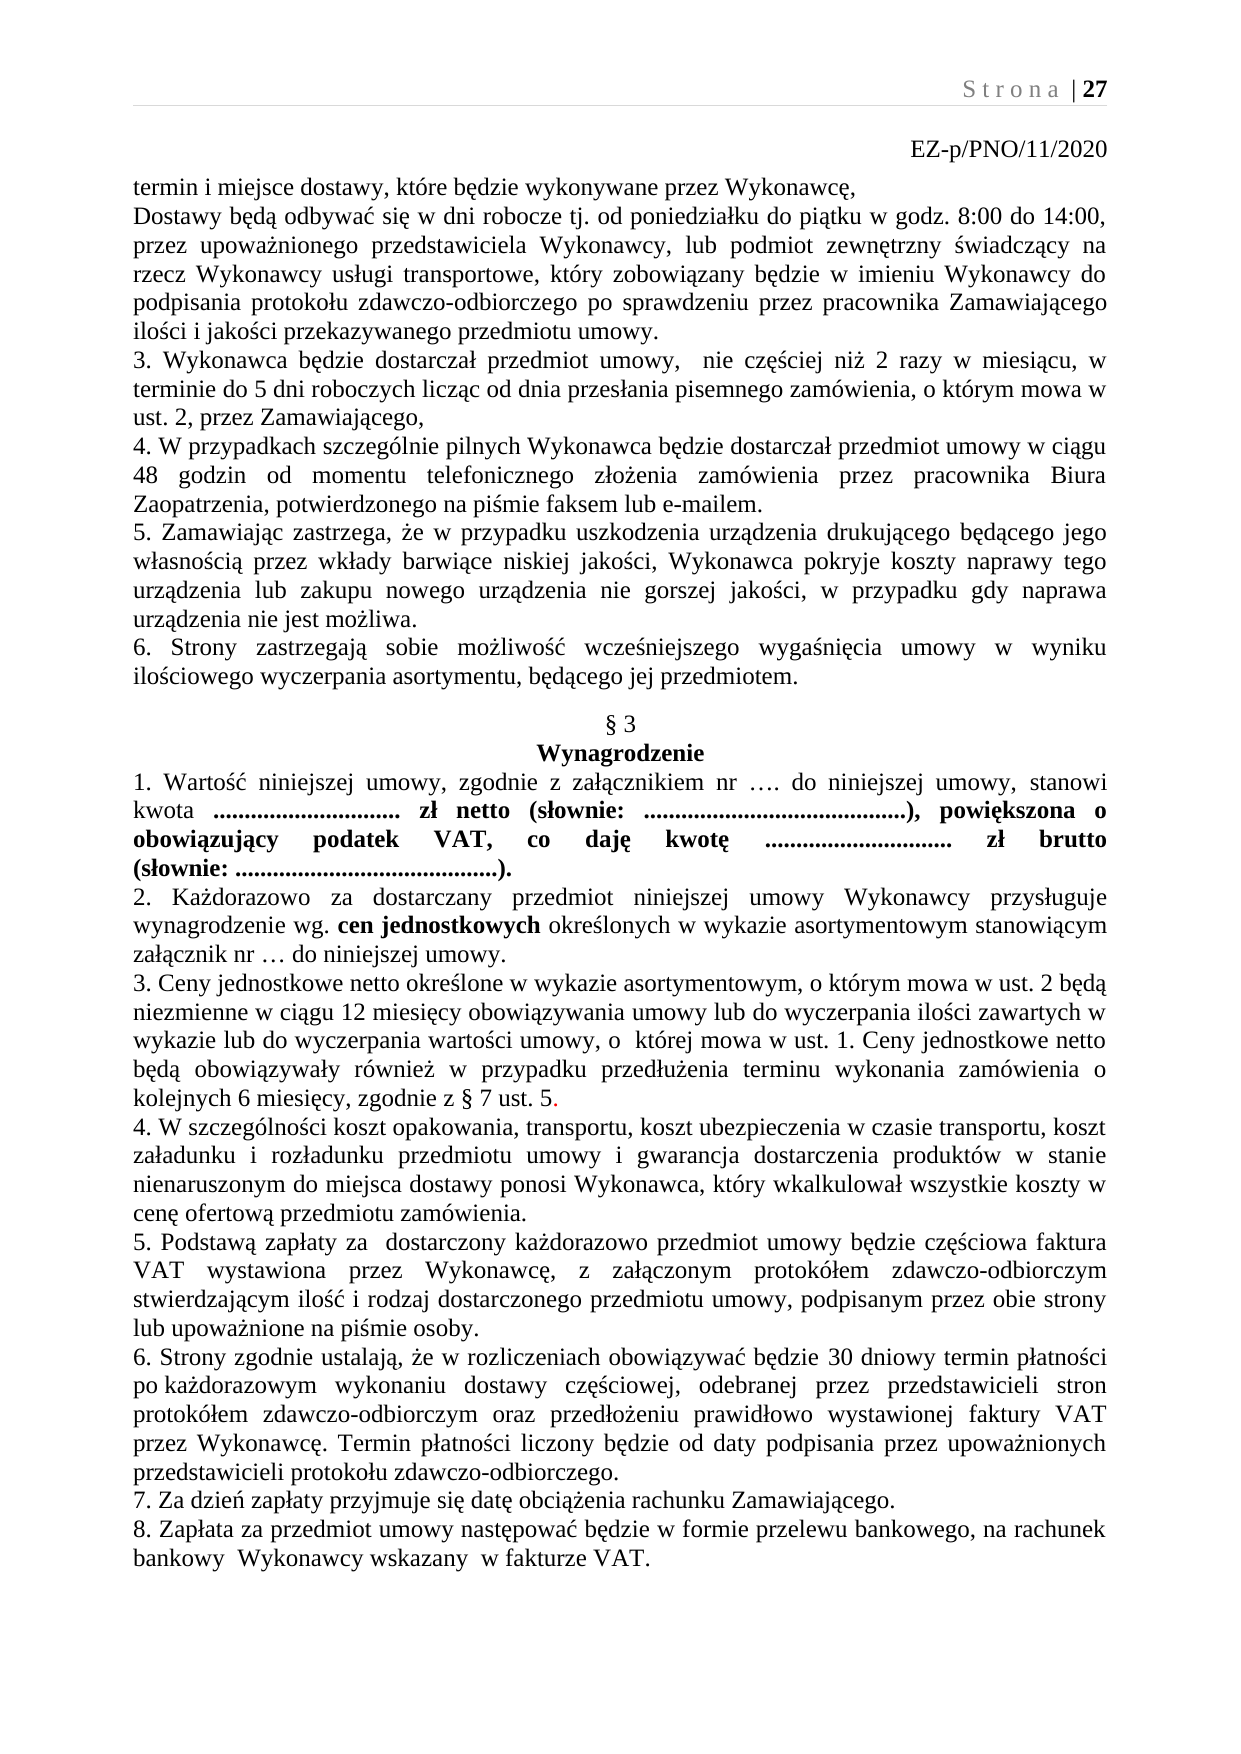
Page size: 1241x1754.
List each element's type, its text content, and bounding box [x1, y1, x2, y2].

text 3. Ceny jednostkowe netto określone w wykazie asortymentowym, o którym mowa w ust. 2 będą niezmienne w ciągu 12 miesięcy obowiązywania umowy lub do wyczerpania ilości zawartych w wykazie lub do wyczerpania wartości umowy, o której mowa w ust. 1. Ceny jednostkowe netto będą obowiązywały również w przypadku przedłużenia terminu wykonania zamówienia o kolejnych 6 miesięcy, zgodnie z § 7 ust. 5. [133, 968, 1107, 1112]
text 7. Za dzień zapłaty przyjmuje się datę obciążenia rachunku Zamawiającego. [133, 1485, 1107, 1514]
text 6. Strony zastrzegają sobie możliwość wcześniejszego wygaśnięcia umowy w wyniku ilościowego wyczerpania asortymentu, będącego jej przedmiotem. [133, 632, 1107, 690]
text 1. Wartość niniejszej umowy, zgodnie z załącznikiem nr …. do niniejszej umowy, stanowi kwota .............................. zł netto (słownie: ..........................................), powiększona o obowiązujący podatek VAT, co daję kwotę .............................. zł brutto (słownie: ..........................................). [133, 767, 1107, 882]
text 2. Każdorazowo za dostarczany przedmiot niniejszej umowy Wykonawcy przysługuje wynagrodzenie wg. cen jednostkowych określonych w wykazie asortymentowym stanowiącym załącznik nr … do niniejszej umowy. [133, 882, 1107, 968]
text 5. Podstawą zapłaty za dostarczony każdorazowo przedmiot umowy będzie częściowa faktura VAT wystawiona przez Wykonawcę, z załączonym protokółem zdawczo-odbiorczym stwierdzającym ilość i rodzaj dostarczonego przedmiotu umowy, podpisanym przez obie strony lub upoważnione na piśmie osoby. [133, 1227, 1107, 1342]
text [133, 172, 1107, 201]
text 8. Zapłata za przedmiot umowy następować będzie w formie przelewu bankowego, na rachunek bankowy Wykonawcy wskazany w fakturze VAT. [133, 1514, 1107, 1572]
text Wynagrodzenie [133, 738, 1107, 767]
text Dostawy będą odbywać się w dni robocze tj. od poniedziałku do piątku w godz. 8:00 do 14:00, przez upoważnionego przedstawiciela Wykonawcy, lub podmiot zewnętrzny świadczący na rzecz Wykonawcy usługi transportowe, który zobowiązany będzie w imieniu Wykonawcy do podpisania protokołu zdawczo-odbiorczego po sprawdzeniu przez pracownika Zamawiającego ilości i jakości przekazywanego przedmiotu umowy. [133, 201, 1107, 345]
text 6. Strony zgodnie ustalają, że w rozliczeniach obowiązywać będzie 30 dniowy termin płatności po każdorazowym wykonaniu dostawy częściowej, odebranej przez przedstawicieli stron protokółem zdawczo-odbiorczym oraz przedłożeniu prawidłowo wystawionej faktury VAT przez Wykonawcę. Termin płatności liczony będzie od daty podpisania przez upoważnionych przedstawicieli protokołu zdawczo-odbiorczego. [133, 1342, 1107, 1485]
text 5. Zamawiając zastrzega, że w przypadku uszkodzenia urządzenia drukującego będącego jego własnością przez wkłady barwiące niskiej jakości, Wykonawca pokryje koszty naprawy tego urządzenia lub zakupu nowego urządzenia nie gorszej jakości, w przypadku gdy naprawa urządzenia nie jest możliwa. [133, 517, 1107, 632]
text 4. W przypadkach szczególnie pilnych Wykonawca będzie dostarczał przedmiot umowy w ciągu 48 godzin od momentu telefonicznego złożenia zamówienia przez pracownika Biura Zaopatrzenia, potwierdzonego na piśmie faksem lub e-mailem. [133, 431, 1107, 517]
text § 3 [133, 709, 1107, 738]
text 3. Wykonawca będzie dostarczał przedmiot umowy, nie częściej niż 2 razy w miesiącu, w terminie do 5 dni roboczych licząc od dnia przesłania pisemnego zamówienia, o którym mowa w ust. 2, przez Zamawiającego, [133, 345, 1107, 431]
text 4. W szczególności koszt opakowania, transportu, koszt ubezpieczenia w czasie transportu, koszt załadunku i rozładunku przedmiotu umowy i gwarancja dostarczenia produktów w stanie nienaruszonym do miejsca dostawy ponosi Wykonawca, który wkalkulował wszystkie koszty w cenę ofertową przedmiotu zamówienia. [133, 1112, 1107, 1227]
